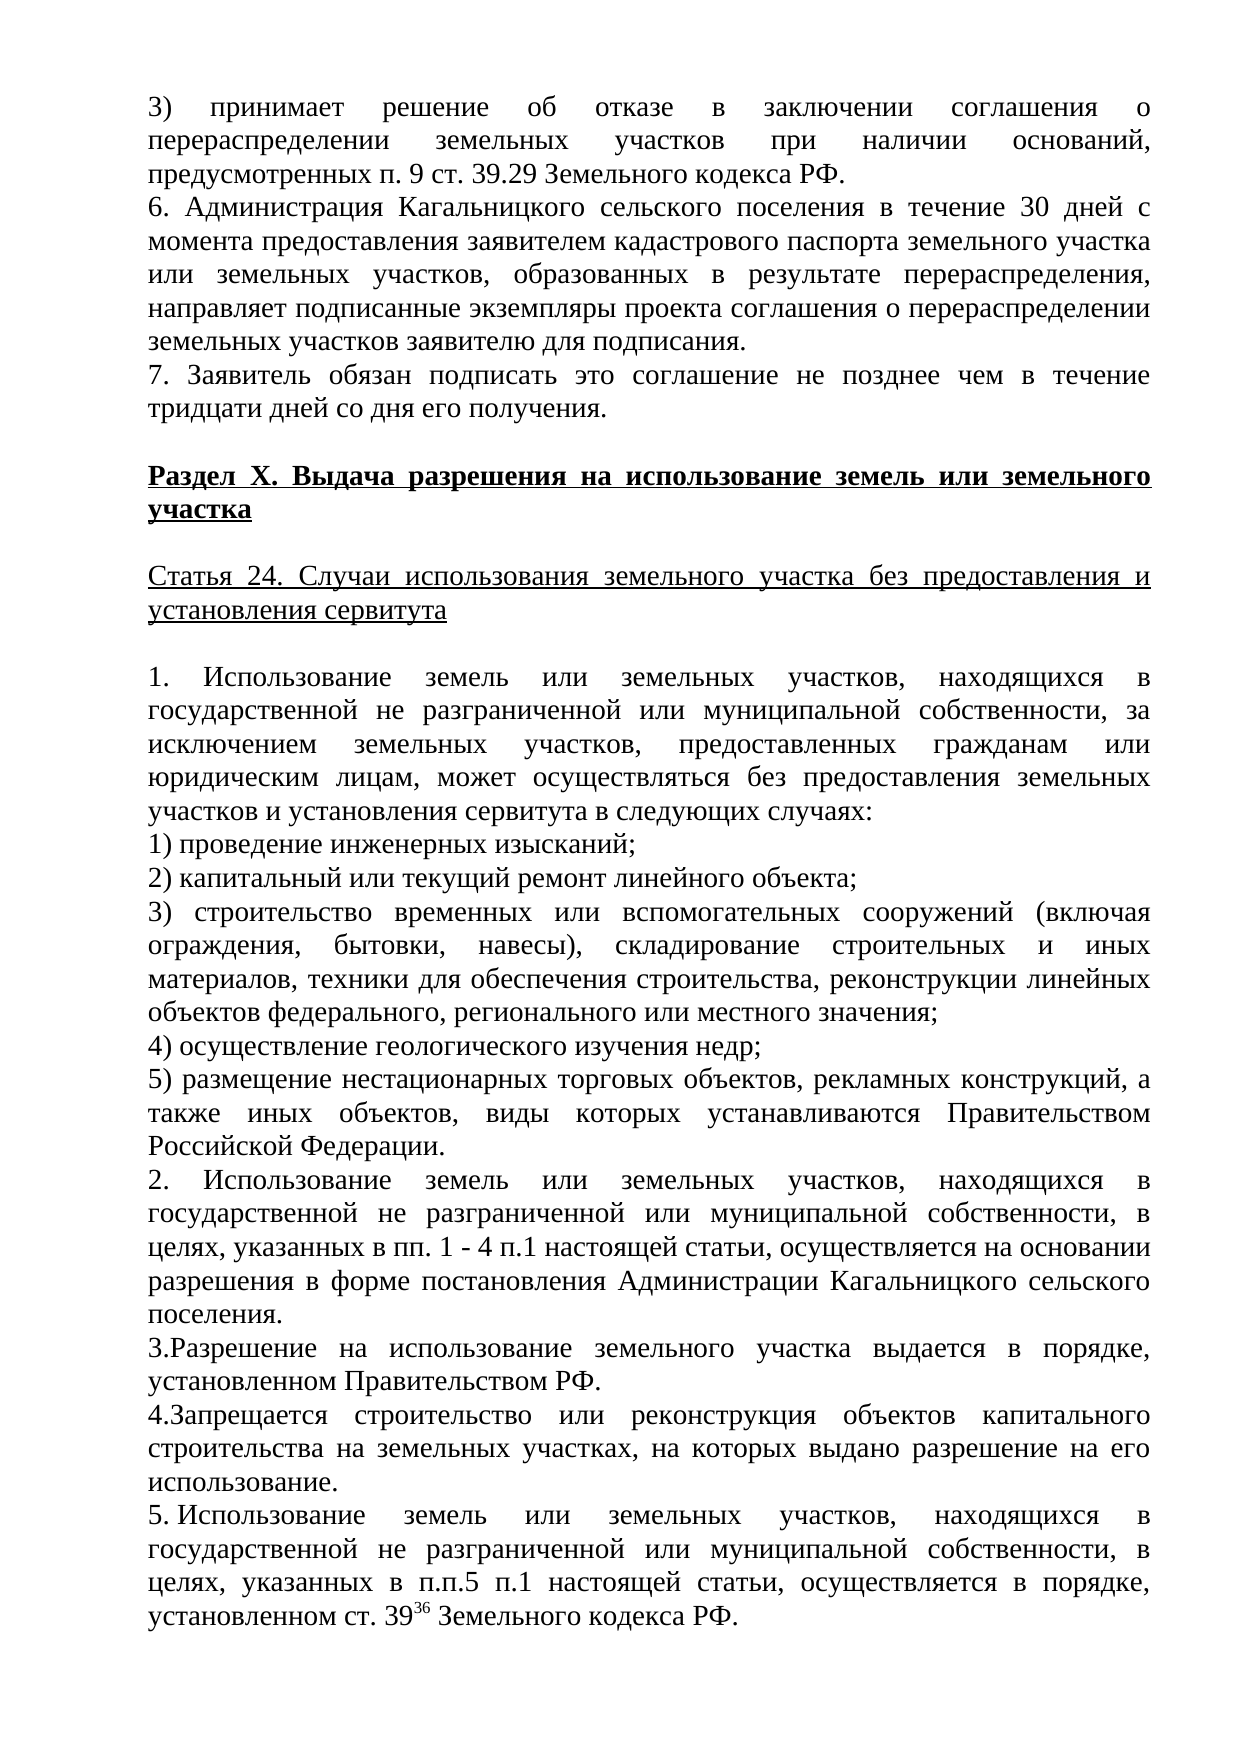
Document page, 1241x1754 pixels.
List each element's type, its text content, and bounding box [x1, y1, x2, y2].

text Раздел X. Выдача разрешения на использование земель или земельного участка [148, 458, 1152, 487]
text 6. Администрация Кагальницкого сельского поселения в течение 30 дней с момента предоставления заявителем кадастрового паспорта земельного участка или земельных участков, образованных в результате перераспределения, направляет подписанные экземпляры проекта соглашения о перераспределении земельных участков заявителю для подписания. [148, 189, 1152, 357]
text Раздел X. Выдача разрешения на использование земель или земельного участка [148, 488, 1152, 525]
text 2) капитальный или текущий ремонт линейного объекта; [148, 860, 1152, 894]
text 3) строительство временных или вспомогательных сооружений (включая ограждения, бытовки, навесы), складирование строительных и иных материалов, техники для обеспечения строительства, реконструкции линейных объектов федерального, регионального или местного значения; [148, 894, 1152, 1028]
text 1. Использование земель или земельных участков, находящихся в государственной не разграниченной или муниципальной собственности, за исключением земельных участков, предоставленных гражданам или юридическим лицам, может осуществляться без предоставления земельных участков и установления сервитута в следующих случаях: [148, 659, 1152, 827]
text 4) осуществление геологического изучения недр; [148, 1028, 1152, 1061]
text 3) принимает решение об отказе в заключении соглашения о перераспределении земельных участков при наличии оснований, предусмотренных п. 9 ст. 39.29 Земельного кодекса РФ. [148, 89, 1152, 189]
text 7. Заявитель обязан подписать это соглашение не позднее чем в течение тридцати дней со дня его получения. [148, 357, 1152, 424]
text 2. Использование земель или земельных участков, находящихся в государственной не разграниченной или муниципальной собственности, в целях, указанных в пп. 1 - 4 п.1 настоящей статьи, осуществляется на основании разрешения в форме постановления Администрации Кагальницкого сельского поселения. [148, 1162, 1152, 1330]
text 5) размещение нестационарных торговых объектов, рекламных конструкций, а также иных объектов, виды которых устанавливаются Правительством Российской Федерации. [148, 1061, 1152, 1162]
text 5. Использование земель или земельных участков, находящихся в государственной не разграниченной или муниципальной собственности, в целях, указанных в п.п.5 п.1 настоящей статьи, осуществляется в порядке, установленном ст. 3936 Земельного кодекса РФ. [148, 1497, 1152, 1632]
text Статья 24. Случаи использования земельного участка без предоставления и установления сервитута [148, 558, 1152, 625]
text 3.Разрешение на использование земельного участка выдается в порядке, установленном Правительством РФ. [148, 1330, 1152, 1397]
text 4.Запрещается строительство или реконструкция объектов капитального строительства на земельных участках, на которых выдано разрешение на его использование. [148, 1397, 1152, 1497]
text 1) проведение инженерных изысканий; [148, 827, 1152, 860]
